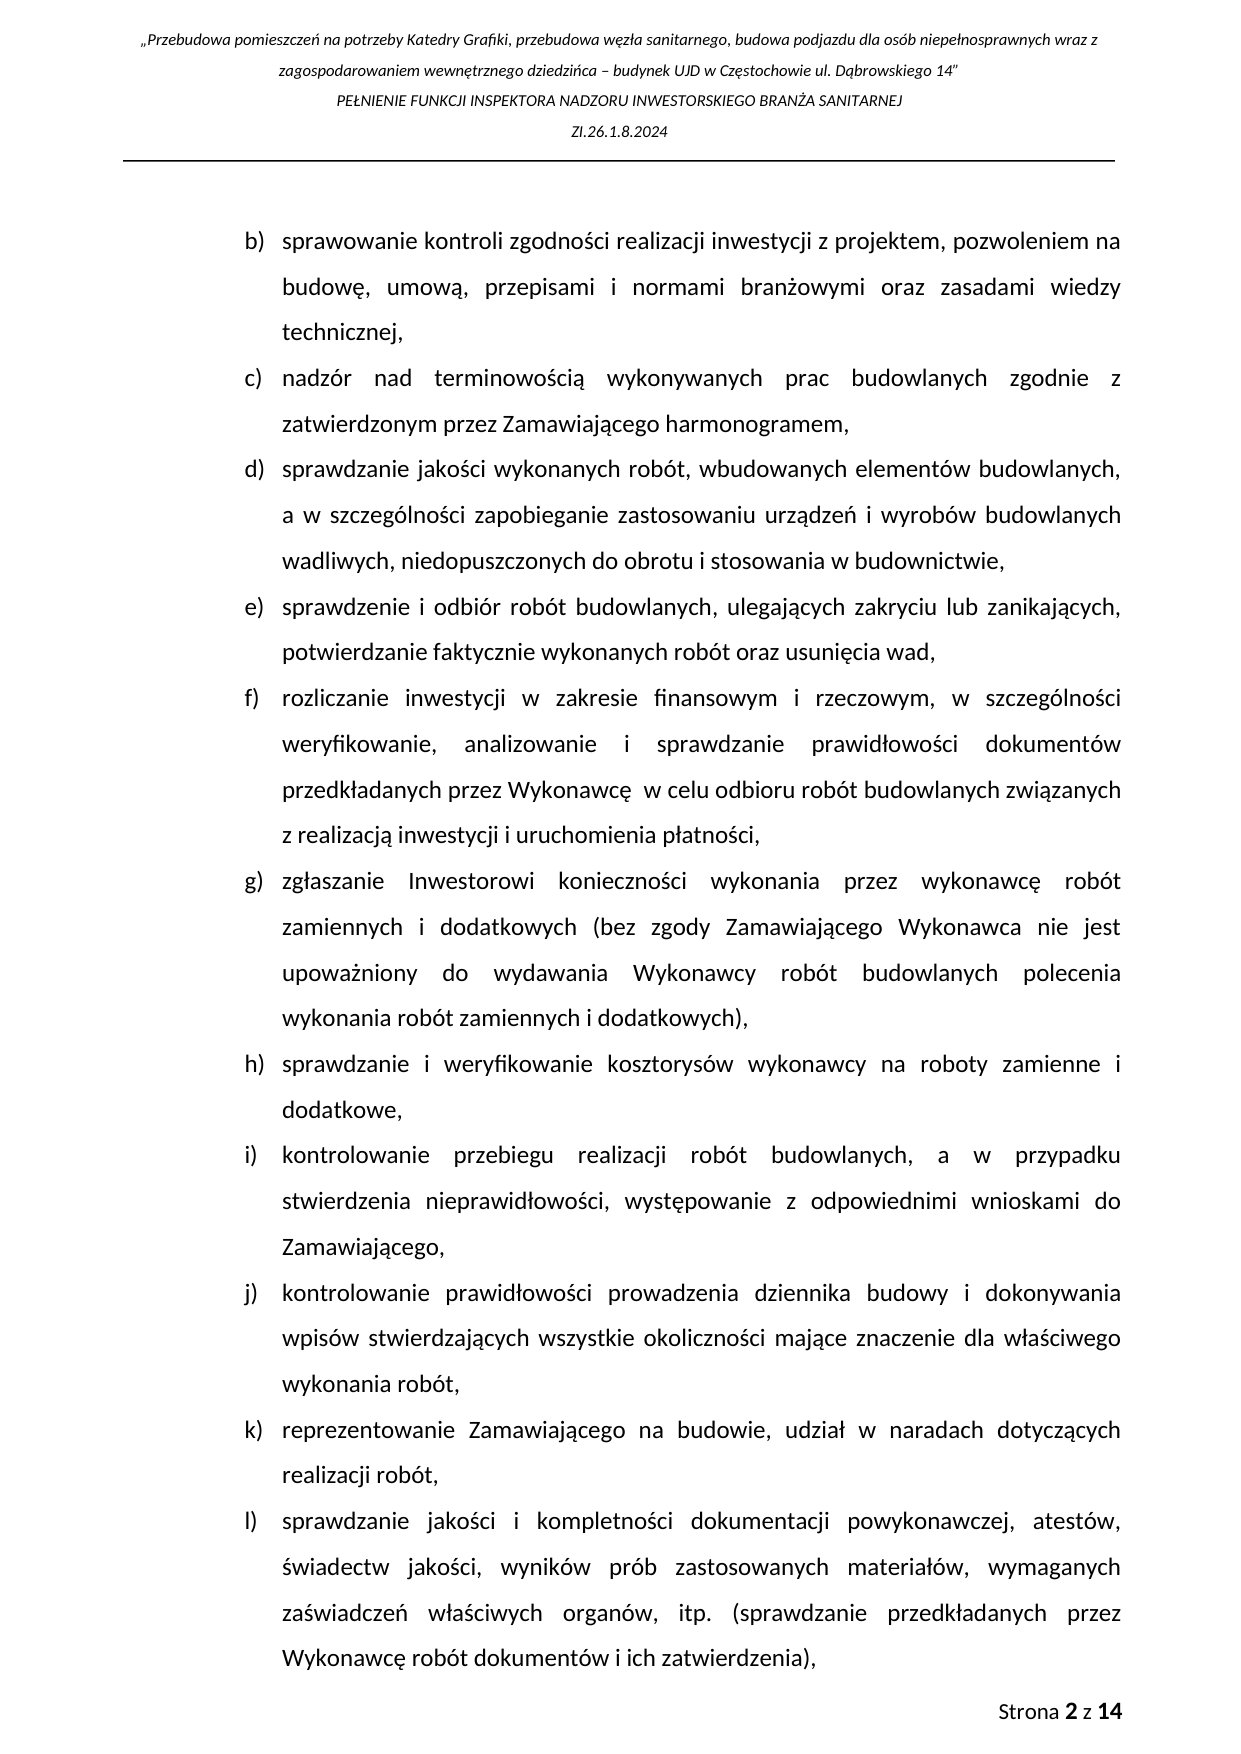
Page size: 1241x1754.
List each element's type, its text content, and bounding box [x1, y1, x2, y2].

list nadzór nad terminowością wykonywanych prac budowlanych zgodnie z zatwierdzonym przez Zamawiającego harmonogramem, [244, 362, 1122, 438]
list sprawdzanie i weryfikowanie kosztorysów wykonawcy na roboty zamienne i dodatkowe, [244, 1048, 1122, 1124]
list sprawdzanie jakości i kompletności dokumentacji powykonawczej, atestów, świadectw jakości, wyników prób zastosowanych materiałów, wymaganych zaświadczeń właściwych organów, itp. (sprawdzanie przedkładanych przez Wykonawcę robót dokumentów i ich zatwierdzenia), [244, 1505, 1122, 1673]
list sprawdzanie jakości wykonanych robót, wbudowanych elementów budowlanych, a w szczególności zapobieganie zastosowaniu urządzeń i wyrobów budowlanych wadliwych, niedopuszczonych do obrotu i stosowania w budownictwie, [244, 454, 1122, 576]
list sprawdzenie i odbiór robót budowlanych, ulegających zakryciu lub zanikających, potwierdzanie faktycznie wykonanych robót oraz usunięcia wad, [244, 591, 1122, 667]
list kontrolowanie przebiegu realizacji robót budowlanych, a w przypadku stwierdzenia nieprawidłowości, występowanie z odpowiednimi wnioskami do Zamawiającego, [244, 1139, 1122, 1262]
list reprezentowanie Zamawiającego na budowie, udział w naradach dotyczących realizacji robót, [244, 1414, 1122, 1490]
list rozliczanie inwestycji w zakresie finansowym i rzeczowym, w szczególności weryfikowanie, analizowanie i sprawdzanie prawidłowości dokumentów przedkładanych przez Wykonawcę w celu odbioru robót budowlanych związanych z realizacją inwestycji i uruchomienia płatności, [244, 682, 1122, 850]
list zgłaszanie Inwestorowi konieczności wykonania przez wykonawcę robót zamiennych i dodatkowych (bez zgody Zamawiającego Wykonawca nie jest upoważniony do wydawania Wykonawcy robót budowlanych polecenia wykonania robót zamiennych i dodatkowych), [244, 865, 1122, 1033]
list sprawowanie kontroli zgodności realizacji inwestycji z projektem, pozwoleniem na budowę, umową, przepisami i normami branżowymi oraz zasadami wiedzy technicznej, [244, 225, 1122, 347]
list kontrolowanie prawidłowości prowadzenia dziennika budowy i dokonywania wpisów stwierdzających wszystkie okoliczności mające znaczenie dla właściwego wykonania robót, [244, 1277, 1122, 1399]
